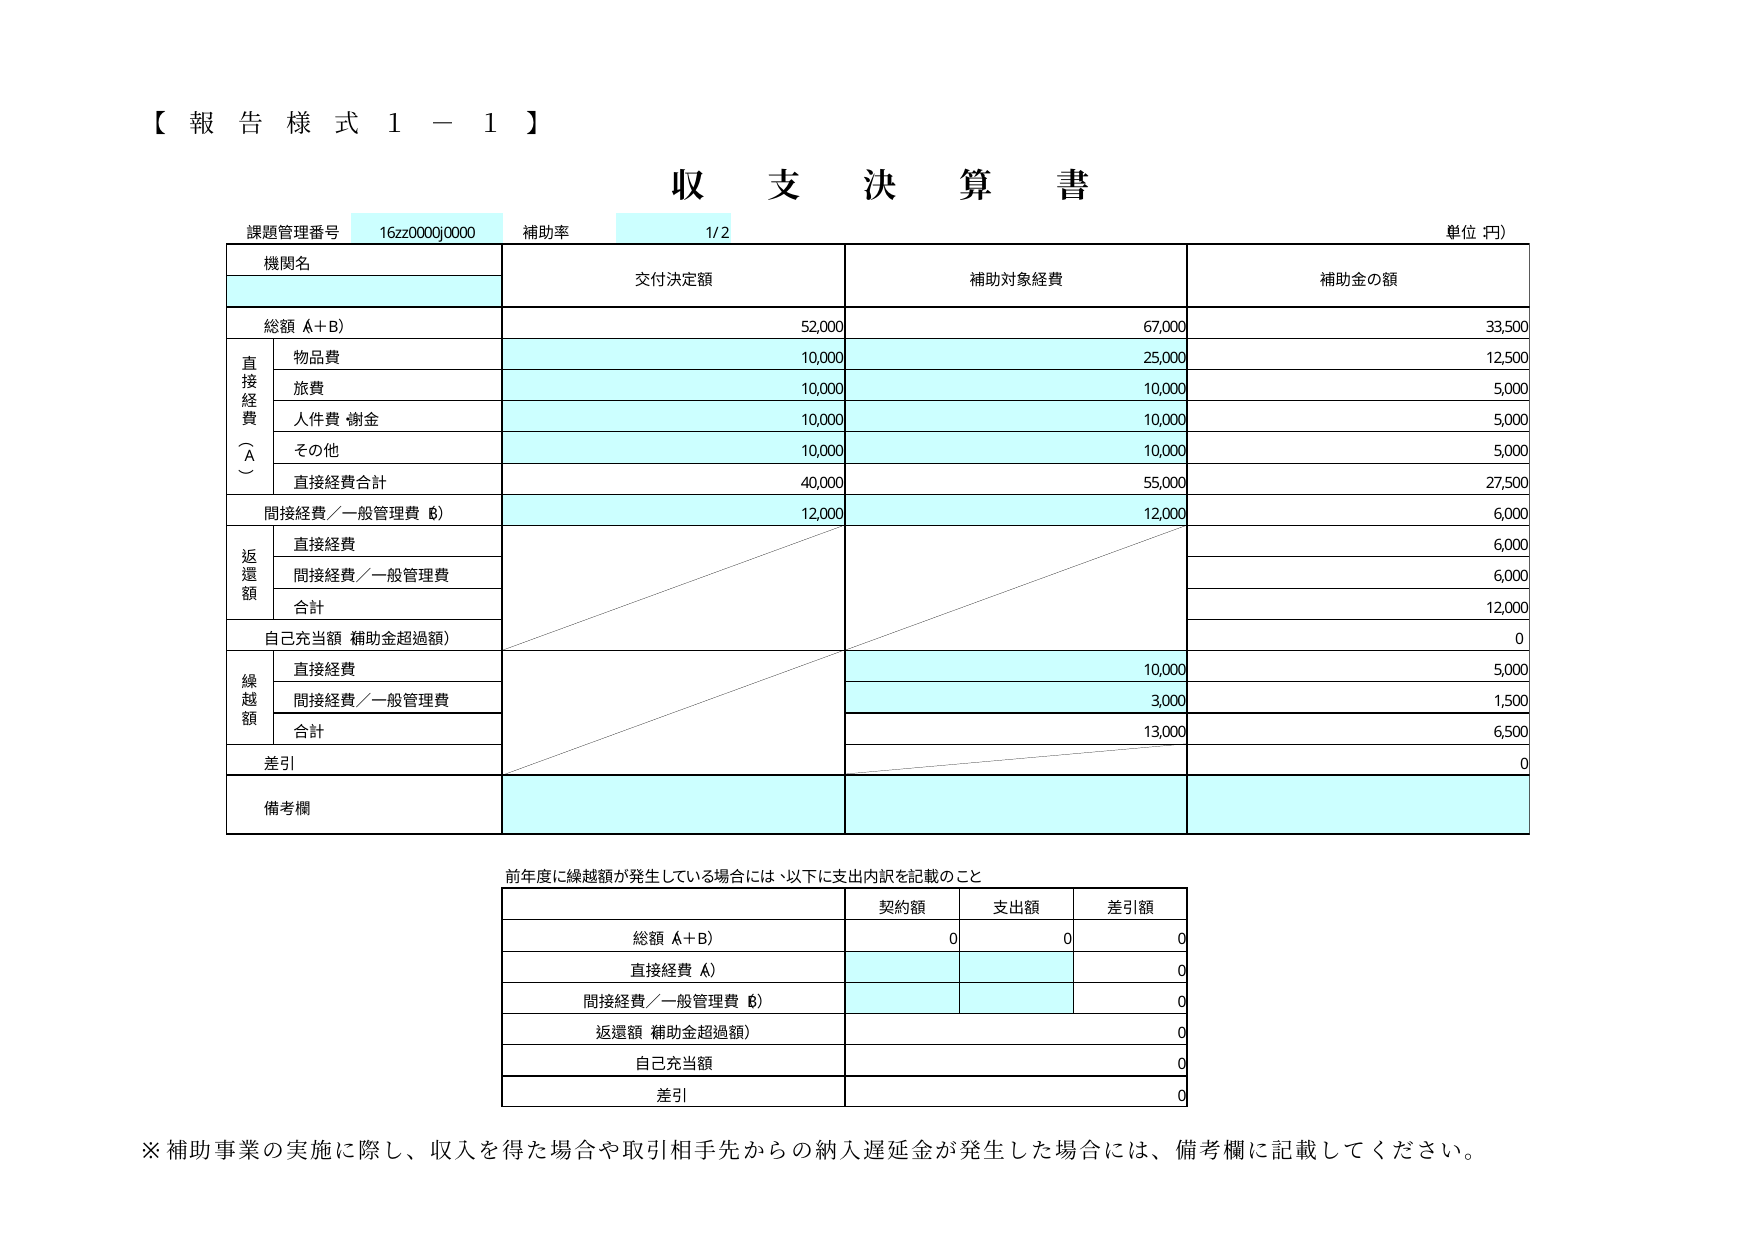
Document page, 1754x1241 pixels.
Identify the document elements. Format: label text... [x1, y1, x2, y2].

text 【報告様式１－１】 [142, 92, 1633, 152]
text 収 支 決 算 書 [142, 152, 1633, 213]
text ※補助事業の実施に際し、収入を得た場合や取引相手先からの納入遅延金が発生した場合には、備考欄に記載してください。 [142, 1119, 1633, 1179]
